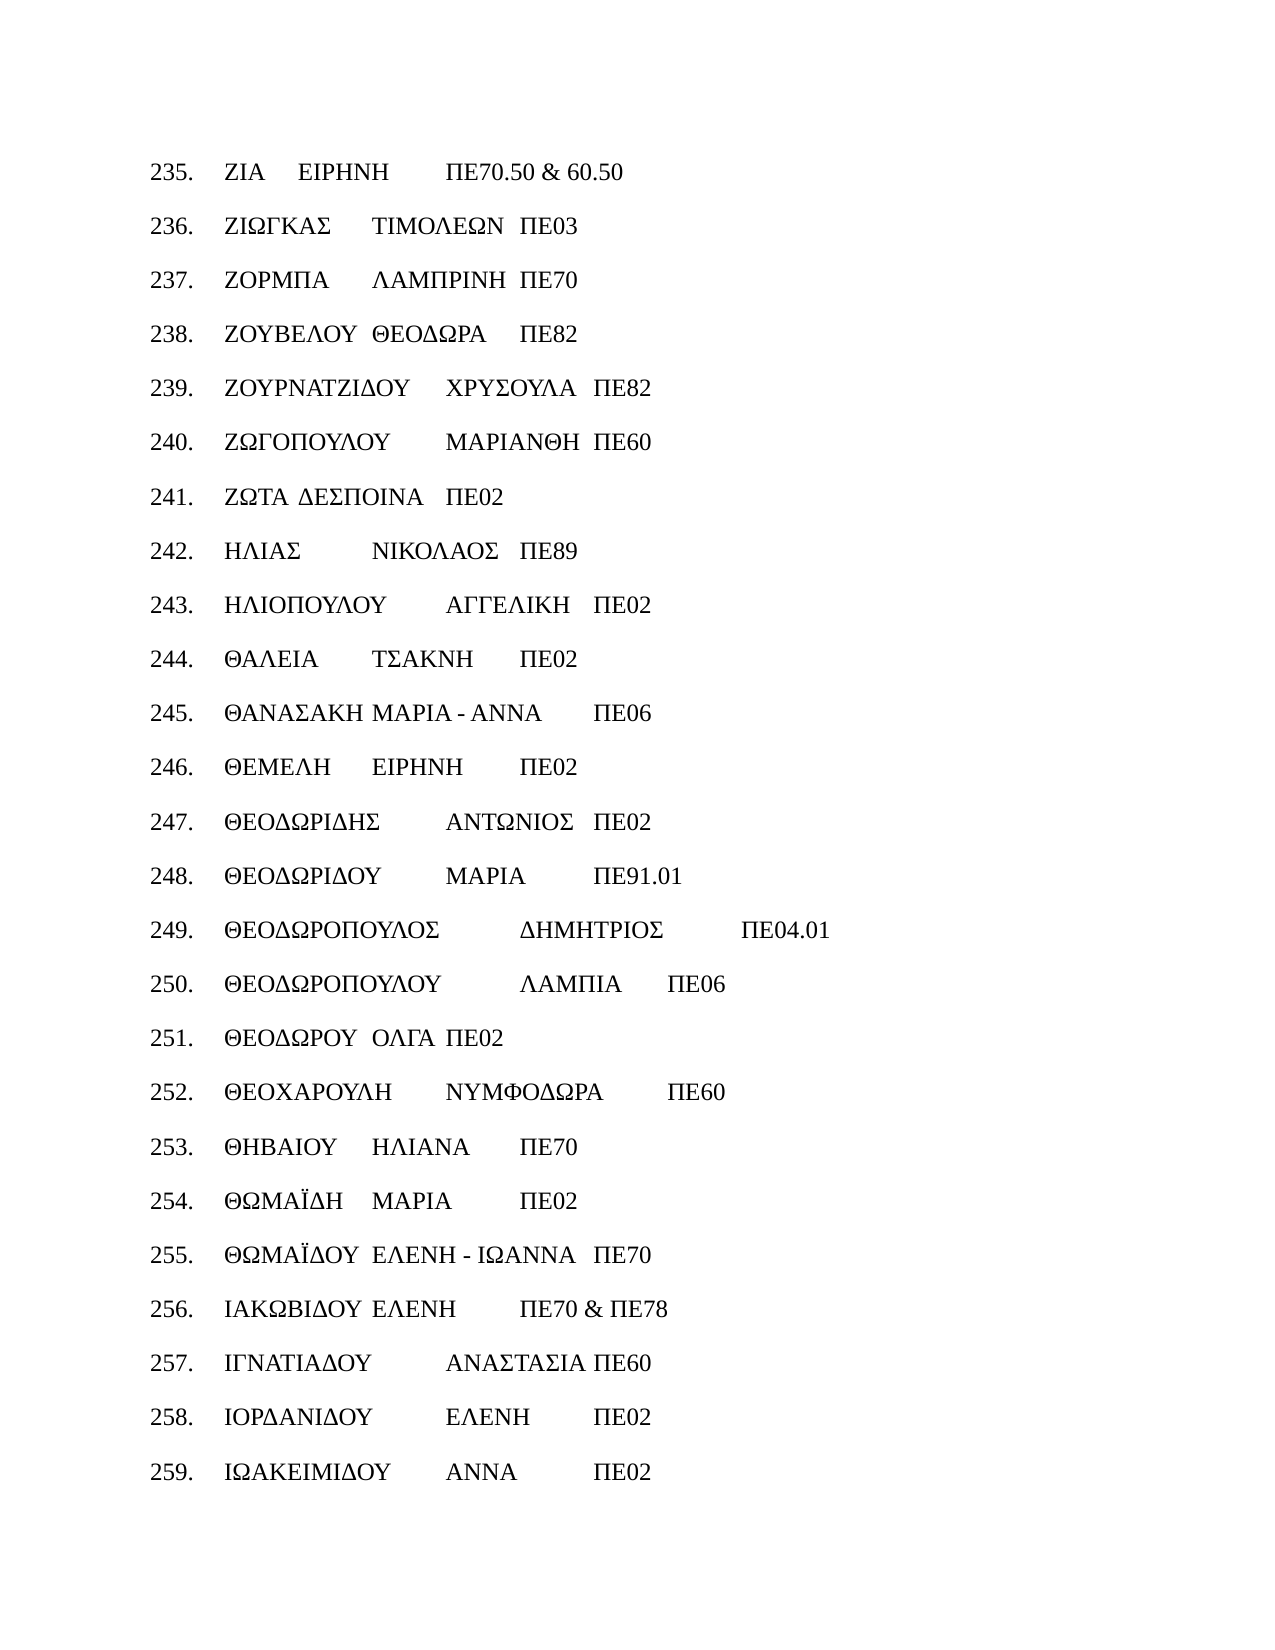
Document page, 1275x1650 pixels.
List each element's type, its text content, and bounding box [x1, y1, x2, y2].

text 245. ΘΑΝΑΣΑΚΗ ΜΑΡΙΑ - ΑΝΝΑ ΠΕ06 [150, 692, 1125, 729]
text 257. ΙΓΝΑΤΙΑΔΟΥ ΑΝΑΣΤΑΣΙΑ ΠΕ60 [150, 1342, 1125, 1379]
text 241. ΖΩΤΑ ΔΕΣΠΟΙΝΑ ΠΕ02 [150, 475, 1125, 512]
text 259. ΙΩΑΚΕΙΜΙΔΟΥ ΑΝΝΑ ΠΕ02 [150, 1450, 1125, 1487]
text 237. ΖΟΡΜΠΑ ΛΑΜΠΡΙΝΗ ΠΕ70 [150, 258, 1125, 296]
text 248. ΘΕΟΔΩΡΙΔΟΥ ΜΑΡΙΑ ΠΕ91.01 [150, 854, 1125, 892]
text 244. ΘΑΛΕΙΑ ΤΣΑΚΝΗ ΠΕ02 [150, 637, 1125, 675]
text 240. ΖΩΓΟΠΟΥΛΟΥ ΜΑΡΙΑΝΘΗ ΠΕ60 [150, 421, 1125, 458]
text 249. ΘΕΟΔΩΡΟΠΟΥΛΟΣ ΔΗΜΗΤΡΙΟΣ ΠΕ04.01 [150, 908, 1125, 946]
text 236. ΖΙΩΓΚΑΣ ΤΙΜΟΛΕΩΝ ΠΕ03 [150, 204, 1125, 242]
text 255. ΘΩΜΑΪΔΟΥ ΕΛΕΝΗ - ΙΩΑΝΝΑ ΠΕ70 [150, 1233, 1125, 1271]
text 251. ΘΕΟΔΩΡΟΥ ΟΛΓΑ ΠΕ02 [150, 1017, 1125, 1054]
text 246. ΘΕΜΕΛΗ ΕΙΡΗΝΗ ΠΕ02 [150, 746, 1125, 783]
text 235. ΖΙΑ ΕΙΡΗΝΗ ΠΕ70.50 & 60.50 [150, 150, 1125, 187]
text 247. ΘΕΟΔΩΡΙΔΗΣ ΑΝΤΩΝΙΟΣ ΠΕ02 [150, 800, 1125, 837]
text 243. ΗΛΙΟΠΟΥΛΟΥ ΑΓΓΕΛΙΚΗ ΠΕ02 [150, 583, 1125, 621]
text 238. ΖΟΥΒΕΛΟΥ ΘΕΟΔΩΡΑ ΠΕ82 [150, 312, 1125, 350]
text 250. ΘΕΟΔΩΡΟΠΟΥΛΟΥ ΛΑΜΠΙΑ ΠΕ06 [150, 962, 1125, 1000]
text 254. ΘΩΜΑΪΔΗ ΜΑΡΙΑ ΠΕ02 [150, 1179, 1125, 1217]
text 253. ΘΗΒΑΙΟΥ ΗΛΙΑΝΑ ΠΕ70 [150, 1125, 1125, 1162]
text 258. ΙΟΡΔΑΝΙΔΟΥ ΕΛΕΝΗ ΠΕ02 [150, 1396, 1125, 1433]
text 252. ΘΕΟΧΑΡΟΥΛΗ ΝΥΜΦΟΔΩΡΑ ΠΕ60 [150, 1071, 1125, 1108]
text 239. ΖΟΥΡΝΑΤΖΙΔΟΥ ΧΡΥΣΟΥΛΑ ΠΕ82 [150, 367, 1125, 404]
text 242. ΗΛΙΑΣ ΝΙΚΟΛΑΟΣ ΠΕ89 [150, 529, 1125, 567]
text 256. ΙΑΚΩΒΙΔΟΥ ΕΛΕΝΗ ΠΕ70 & ΠΕ78 [150, 1287, 1125, 1325]
